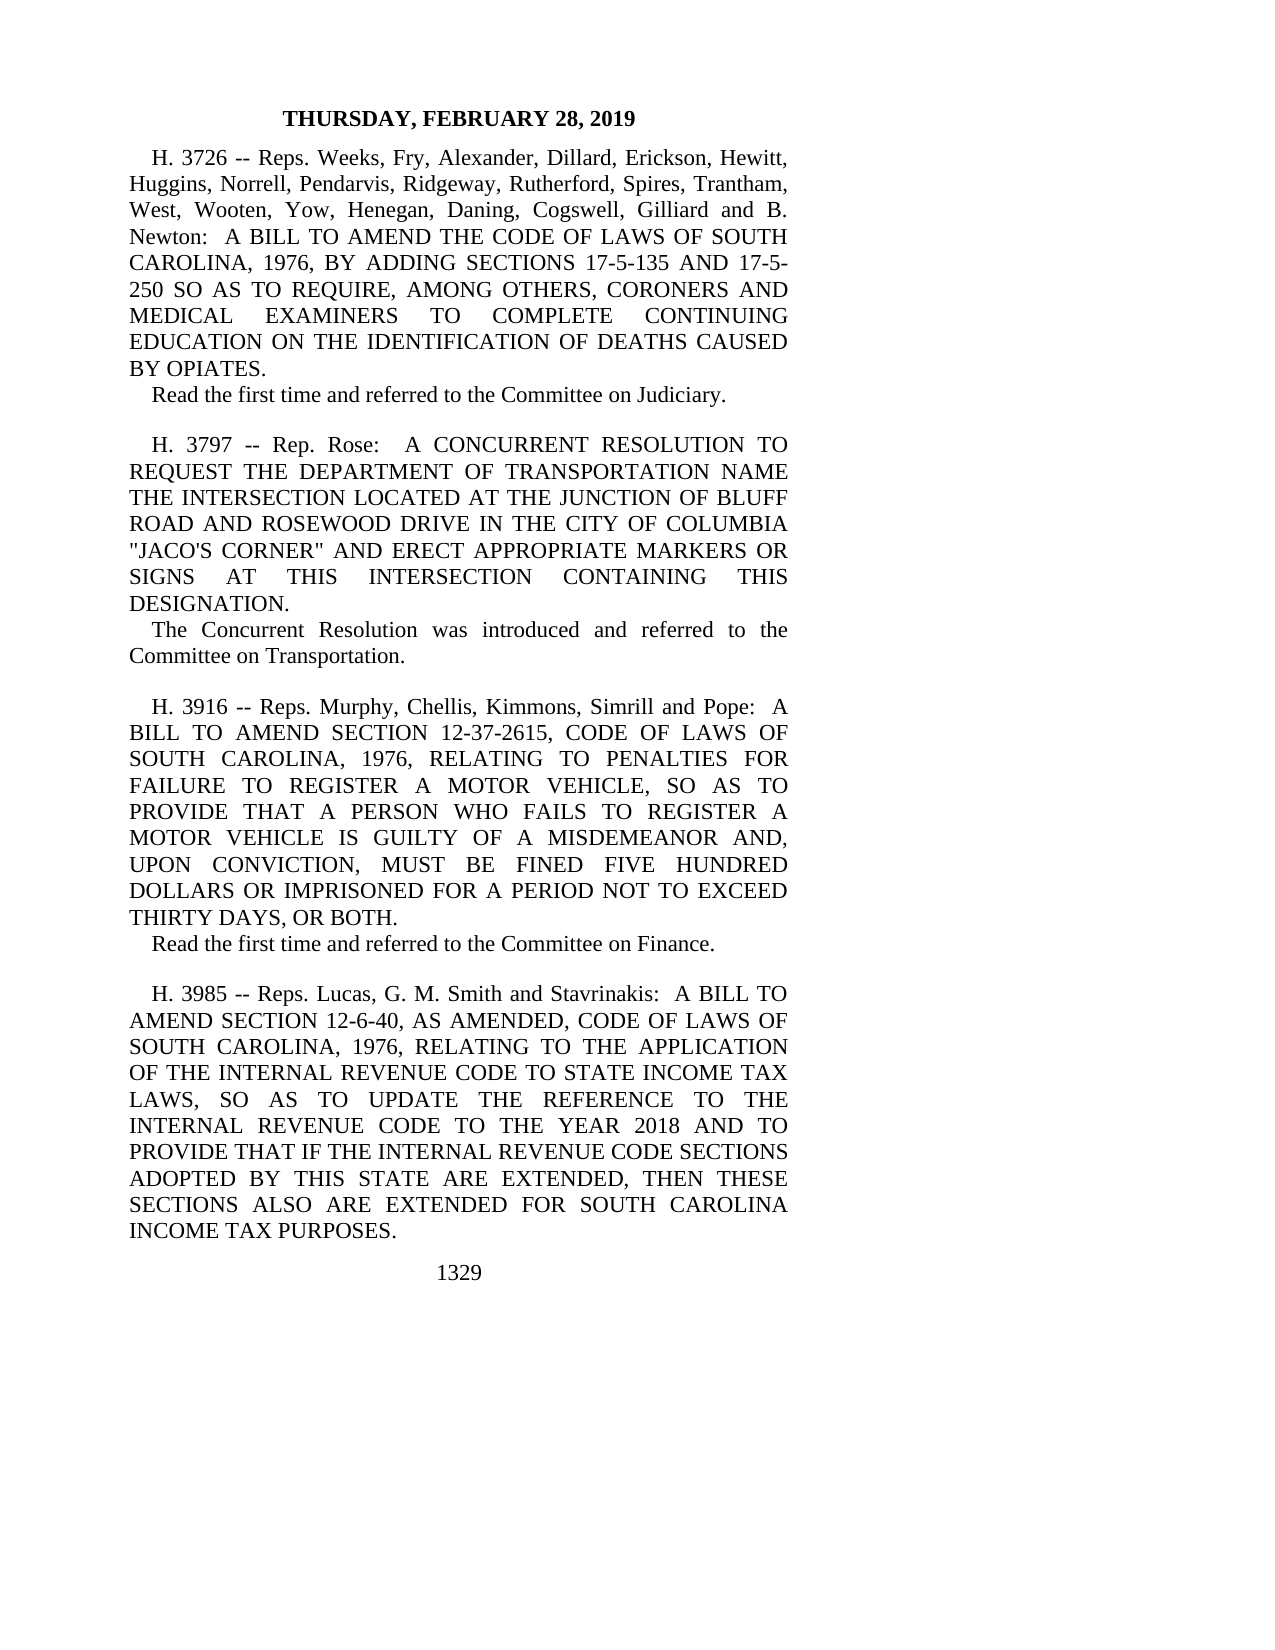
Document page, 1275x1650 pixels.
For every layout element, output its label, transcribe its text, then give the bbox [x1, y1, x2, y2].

text H. 3726 -- Reps. Weeks, Fry, Alexander, Dillard, Erickson, Hewitt, Huggins, Norrell, Pendarvis, Ridgeway, Rutherford, Spires, Trantham, West, Wooten, Yow, Henegan, Daning, Cogswell, Gilliard and B. Newton: A BILL TO AMEND THE CODE OF LAWS OF SOUTH CAROLINA, 1976, BY ADDING SECTIONS 17-5-135 AND 17-5-250 SO AS TO REQUIRE, AMONG OTHERS, CORONERS AND MEDICAL EXAMINERS TO COMPLETE CONTINUING EDUCATION ON THE IDENTIFICATION OF DEATHS CAUSED BY OPIATES. [129, 144, 789, 381]
text H. 3916 -- Reps. Murphy, Chellis, Kimmons, Simrill and Pope: A BILL TO AMEND SECTION 12-37-2615, CODE OF LAWS OF SOUTH CAROLINA, 1976, RELATING TO PENALTIES FOR FAILURE TO REGISTER A MOTOR VEHICLE, SO AS TO PROVIDE THAT A PERSON WHO FAILS TO REGISTER A MOTOR VEHICLE IS GUILTY OF A MISDEMEANOR AND, UPON CONVICTION, MUST BE FINED FIVE HUNDRED DOLLARS OR IMPRISONED FOR A PERIOD NOT TO EXCEED THIRTY DAYS, OR BOTH. [129, 693, 789, 930]
text The Concurrent Resolution was introduced and referred to the Committee on Transportation. [129, 616, 789, 669]
text H. 3797 -- Rep. Rose: A CONCURRENT RESOLUTION TO REQUEST THE DEPARTMENT OF TRANSPORTATION NAME THE INTERSECTION LOCATED AT THE JUNCTION OF BLUFF ROAD AND ROSEWOOD DRIVE IN THE CITY OF COLUMBIA "JACO'S CORNER" AND ERECT APPROPRIATE MARKERS OR SIGNS AT THIS INTERSECTION CONTAINING THIS DESIGNATION. [129, 431, 789, 616]
text Read the first time and referred to the Committee on Judiciary. [129, 381, 789, 407]
text H. 3985 -- Reps. Lucas, G. M. Smith and Stavrinakis: A BILL TO AMEND SECTION 12-6-40, AS AMENDED, CODE OF LAWS OF SOUTH CAROLINA, 1976, RELATING TO THE APPLICATION OF THE INTERNAL REVENUE CODE TO STATE INCOME TAX LAWS, SO AS TO UPDATE THE REFERENCE TO THE INTERNAL REVENUE CODE TO THE YEAR 2018 AND TO PROVIDE THAT IF THE INTERNAL REVENUE CODE SECTIONS ADOPTED BY THIS STATE ARE EXTENDED, THEN THESE SECTIONS ALSO ARE EXTENDED FOR SOUTH CAROLINA INCOME TAX PURPOSES. [129, 980, 789, 1244]
text Read the first time and referred to the Committee on Finance. [129, 930, 789, 956]
